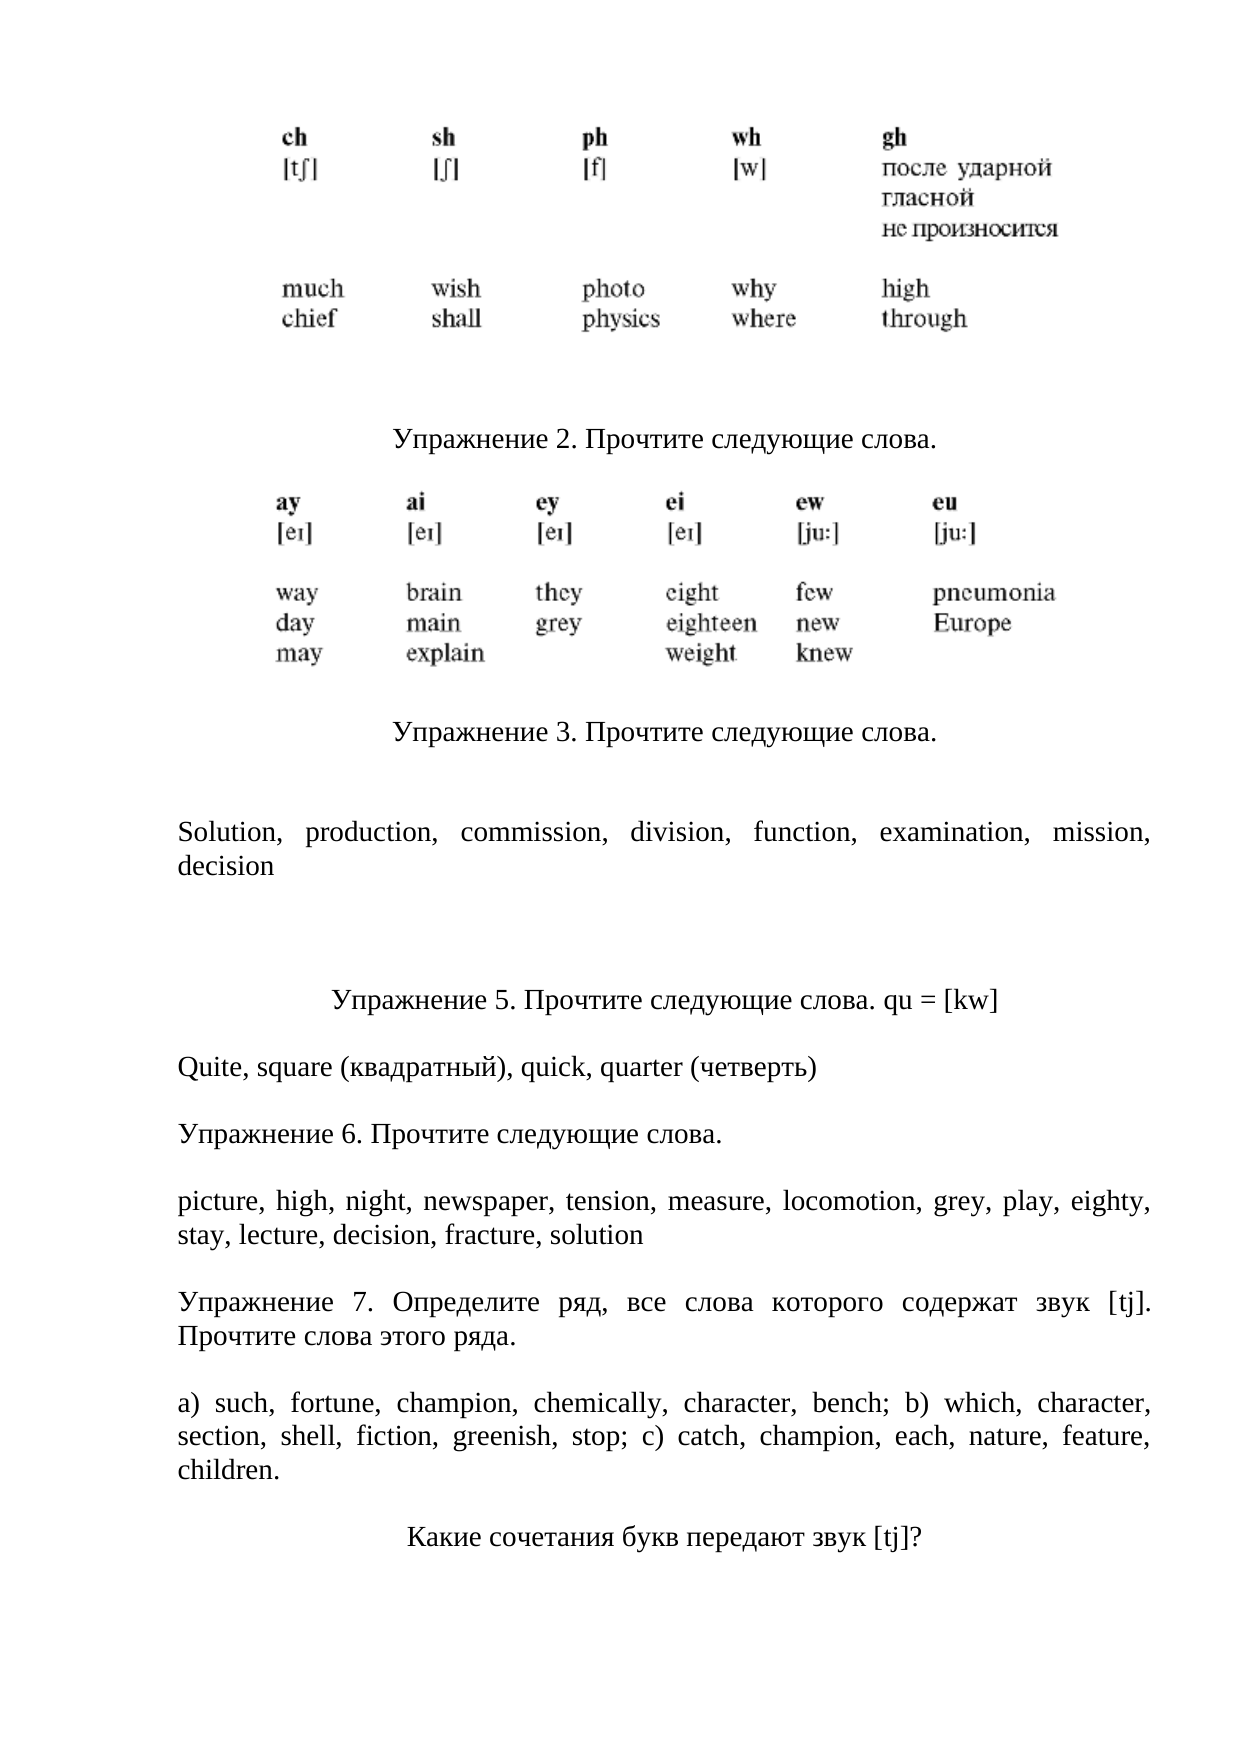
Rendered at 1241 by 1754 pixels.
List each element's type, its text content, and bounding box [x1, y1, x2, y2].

text Упражнение 3. Прочтите следующие слова. [177, 714, 1152, 747]
text Упражнение 7. Определите ряд, все слова которого содержат звук [tj]. Прочтите слова этого ряда. [177, 1284, 1152, 1351]
text a) such, fortune, champion, chemically, character, bench; b) which, character, section, shell, fiction, greenish, stop; c) catch, champion, each, nature, feature, children. [177, 1385, 1152, 1485]
text Solution, production, commission, division, function, examination, mission, decision [177, 814, 1152, 882]
picture [249, 488, 1080, 681]
text Quite, square (квадратный), quick, quarter (четверть) [177, 1049, 1152, 1083]
picture [250, 118, 1079, 354]
text Какие сочетания букв передают звук [tj]? [177, 1519, 1152, 1552]
text Упражнение 5. Прочтите следующие слова. qu = [kw] [177, 982, 1152, 1016]
text picture, high, night, newspaper, tension, measure, locomotion, grey, play, eighty, stay, lecture, decision, fracture, solution [177, 1183, 1152, 1251]
text Упражнение 2. Прочтите следующие слова. [177, 421, 1152, 455]
text Упражнение 6. Прочтите следующие слова. [177, 1116, 1152, 1150]
